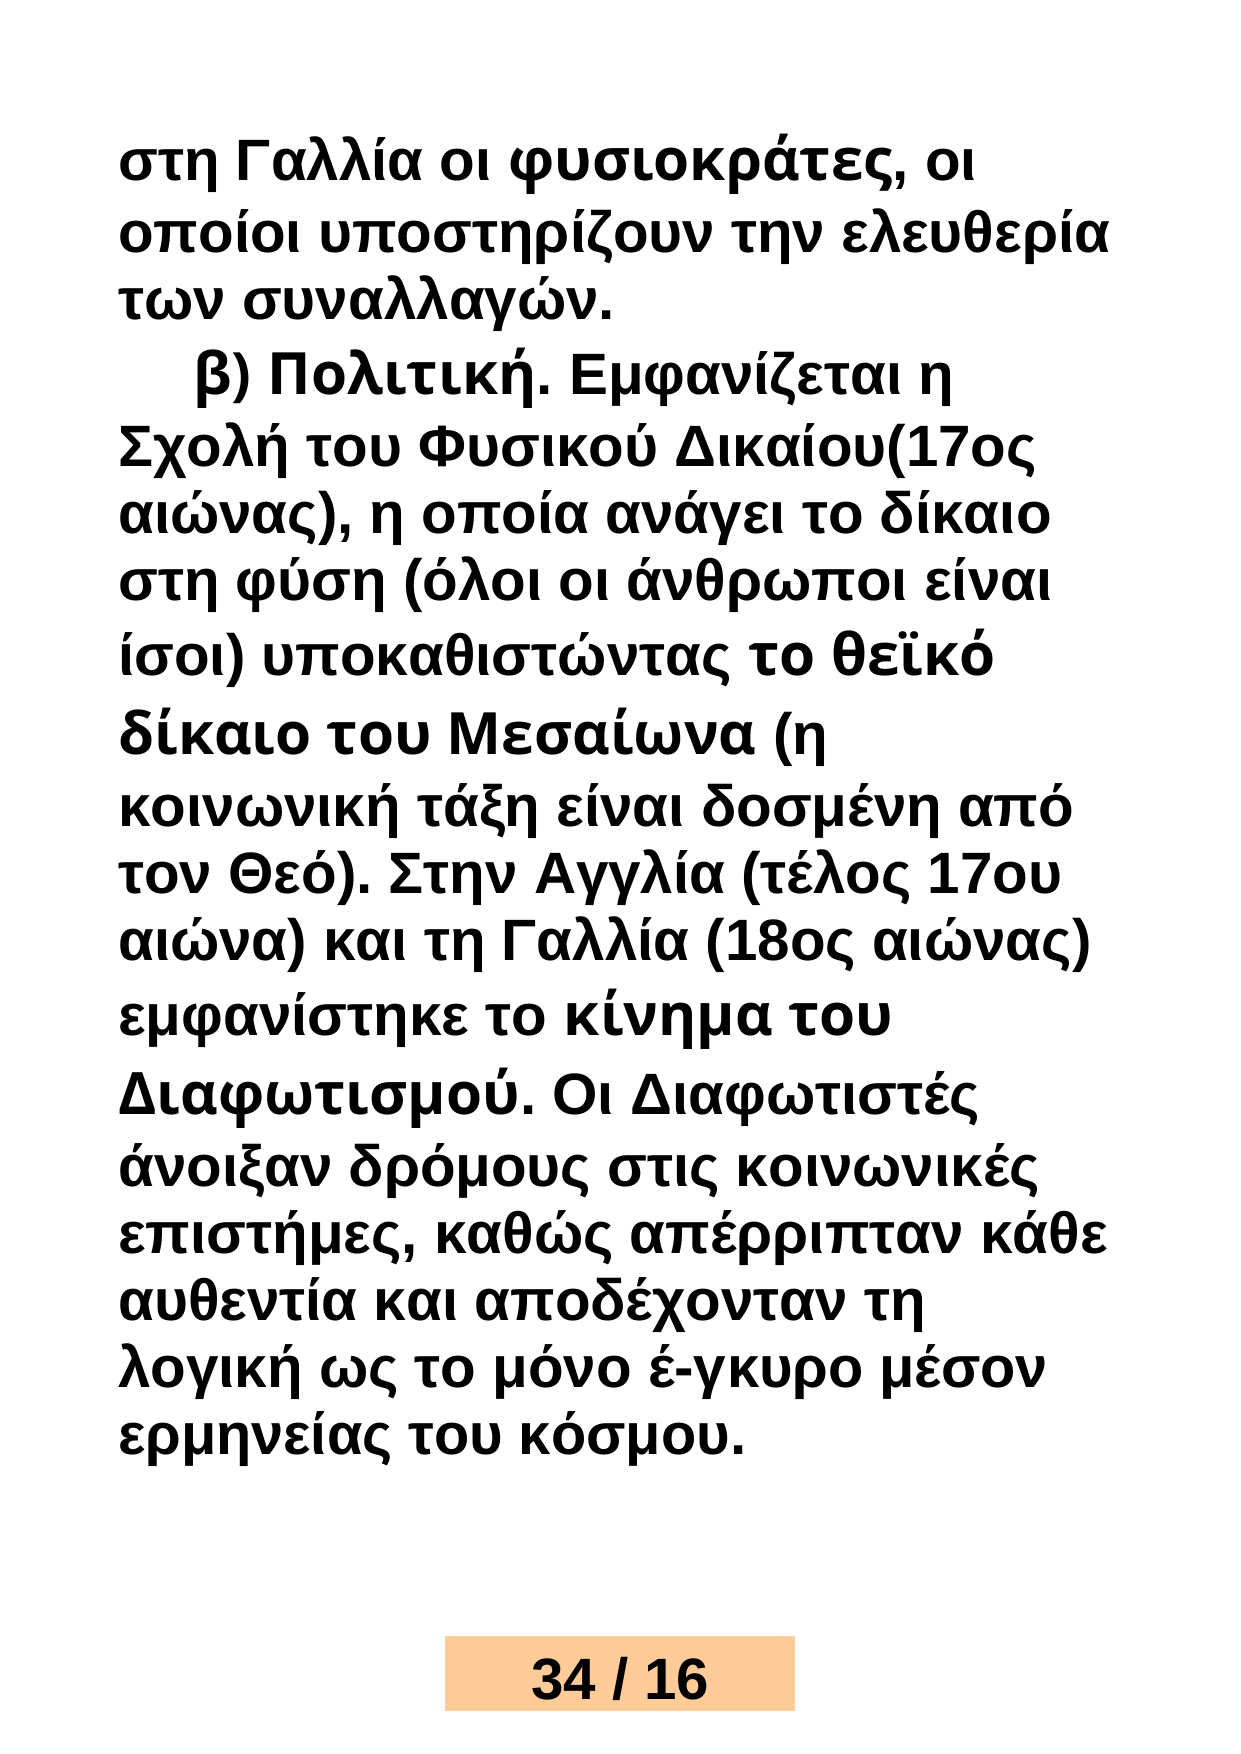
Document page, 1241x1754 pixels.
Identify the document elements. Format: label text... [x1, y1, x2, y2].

text β) Πολιτική. Εμφανίζεται η Σχολή του Φυσικού Δικαίου(17ος αιώνας), η οποία ανάγει το δίκαιο στη φύση (όλοι οι άνθρωποι είναι ίσοι) υποκαθιστώντας το θεϊκό δίκαιο του Μεσαίωνα (η κοινωνική τάξη είναι δοσμένη από τον Θεό). Στην Αγγλία (τέλος 17ου αιώνα) και τη Γαλλία (18ος αιώνας) εμφανίστηκε το κίνημα του Διαφωτισμού. Οι Διαφωτιστές άνοιξαν δρόμους στις κοινωνικές επιστήμες, καθώς απέρριπταν κάθε αυθεντία και αποδέχονταν τη λογική ως το μόνο έ-γκυρο μέσον ερμηνείας του κόσμου. [118, 332, 1122, 1467]
text στη Γαλλία οι φυσιοκράτες, οι οποίοι υποστηρίζουν την ελευθερία των συναλλαγών. [118, 118, 1122, 332]
